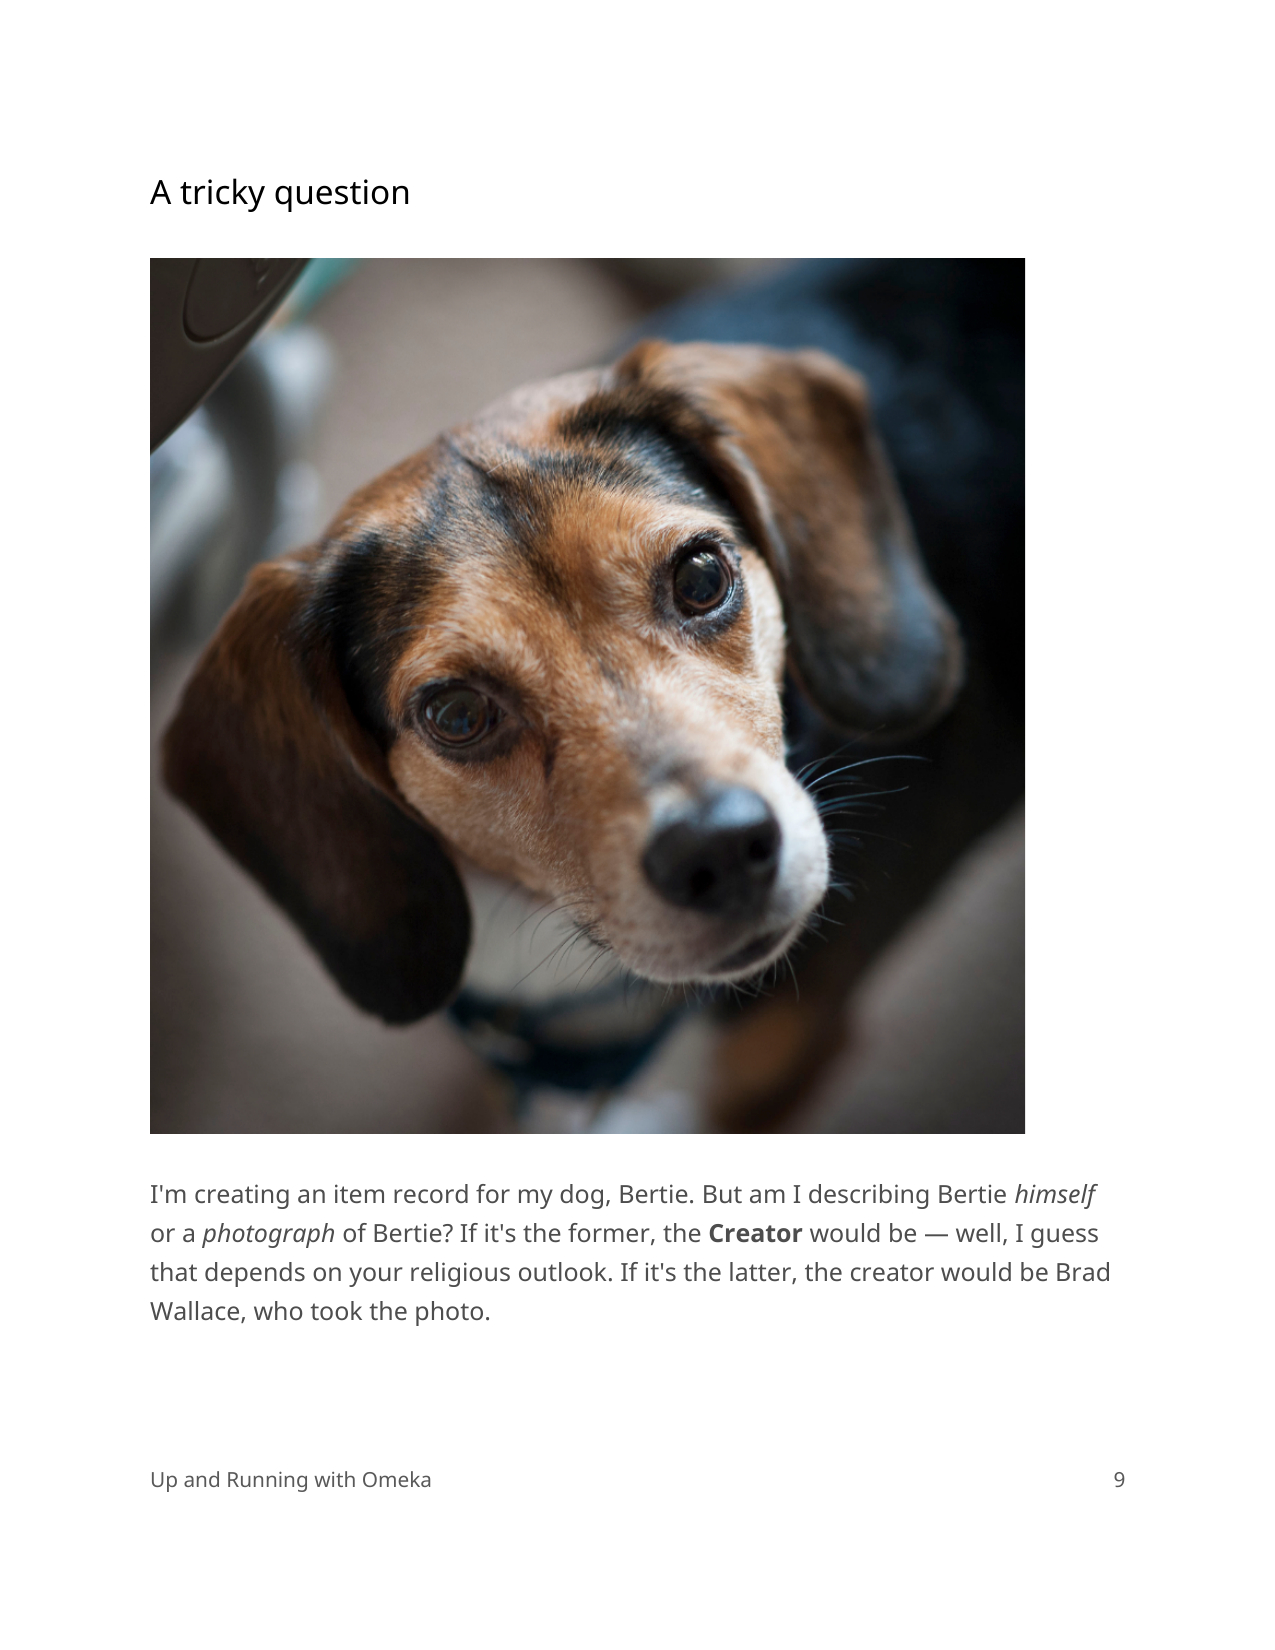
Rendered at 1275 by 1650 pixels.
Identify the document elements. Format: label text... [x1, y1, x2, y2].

picture [150, 258, 1025, 1134]
text I'm creating an item record for my dog, Bertie. But am I describing Bertie himself or a photograph of Bertie? If it's the former, the Creator would be — well, I guess that depends on your religious outlook. If it's the latter, the creator would be Brad Wallace, who took the photo. [150, 1176, 1125, 1328]
subtitle A tricky question [150, 169, 1125, 214]
